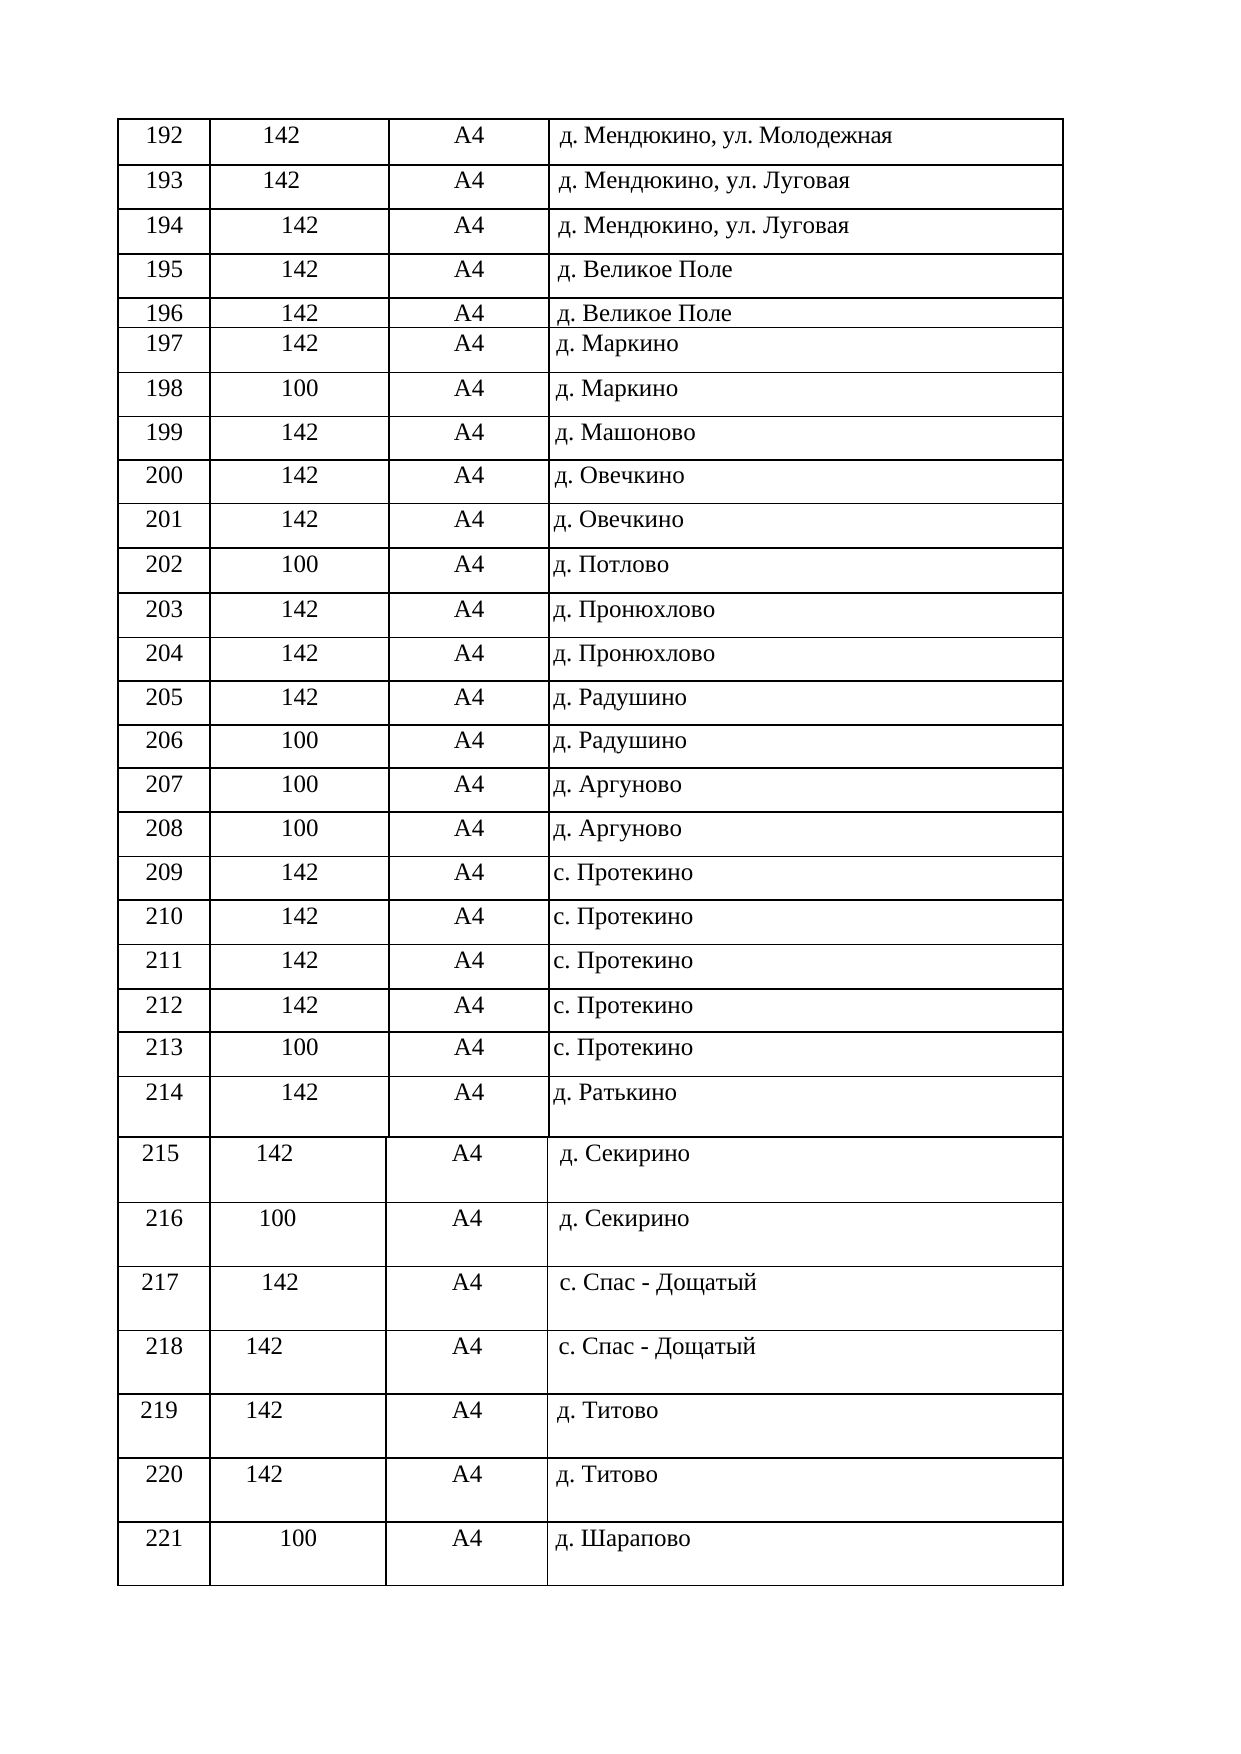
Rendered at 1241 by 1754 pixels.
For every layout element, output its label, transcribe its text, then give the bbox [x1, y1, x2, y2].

table_cell А4 [390, 1033, 548, 1076]
table_cell д. Аргуново [550, 813, 1062, 856]
table_cell 142 [211, 857, 388, 899]
table_cell д. Титово [548, 1395, 1062, 1457]
table_cell д. Машоново [550, 417, 1062, 459]
table_cell 142 [211, 901, 388, 943]
table_cell А4 [390, 594, 548, 637]
table_cell 219 [119, 1395, 209, 1457]
table_cell д. Мендюкино, ул. Луговая [550, 166, 1062, 208]
table_cell А4 [390, 990, 548, 1031]
table_cell д. Шарапово [548, 1523, 1062, 1584]
table_cell А4 [390, 299, 548, 327]
table_cell 209 [119, 857, 209, 899]
table_cell А4 [390, 638, 548, 680]
table_header д. Мендюкино, ул. Молодежная [550, 120, 1062, 164]
table_cell 142 [211, 417, 388, 459]
table_cell 207 [119, 769, 209, 811]
table_cell 142 [211, 166, 388, 208]
table_cell А4 [390, 549, 548, 592]
table_cell 202 [119, 549, 209, 592]
table_cell А4 [387, 1459, 547, 1521]
table_cell А4 [387, 1395, 547, 1457]
table_cell 100 [211, 813, 388, 856]
table_cell 142 [211, 210, 388, 253]
table_cell 100 [211, 769, 388, 811]
table_cell А4 [387, 1331, 547, 1393]
table_cell 100 [211, 1523, 385, 1584]
table_cell 100 [211, 726, 388, 767]
table_cell 193 [119, 166, 209, 208]
table_cell 142 [211, 328, 388, 372]
table_cell д. Радушино [550, 726, 1062, 767]
table_cell 203 [119, 594, 209, 637]
table_cell д. Овечкино [550, 504, 1062, 547]
table_cell д. Секирино [548, 1203, 1062, 1266]
table_cell 142 [211, 594, 388, 637]
table_cell А4 [390, 461, 548, 503]
table_cell 213 [119, 1033, 209, 1076]
table_cell д. Пронюхлово [550, 638, 1062, 680]
table_cell с. Спас - Дощатый [548, 1331, 1062, 1393]
table_cell 198 [119, 373, 209, 416]
table_cell д. Овечкино [550, 461, 1062, 503]
table_cell 211 [119, 945, 209, 988]
table_cell 206 [119, 726, 209, 767]
table_cell д. Потлово [550, 549, 1062, 592]
table_cell 212 [119, 990, 209, 1031]
table_cell 197 [119, 328, 209, 372]
table_cell 210 [119, 901, 209, 943]
table_cell д. Ратькино [550, 1077, 1062, 1136]
table_cell А4 [387, 1267, 547, 1329]
table_cell 199 [119, 417, 209, 459]
table_cell 100 [211, 373, 388, 416]
table_cell 205 [119, 682, 209, 724]
table_cell с. Протекино [550, 990, 1062, 1031]
table_cell 194 [119, 210, 209, 253]
table_cell 142 [211, 945, 388, 988]
table_cell д. Аргуново [550, 769, 1062, 811]
table_cell 142 [211, 1077, 388, 1136]
table_cell 195 [119, 255, 209, 297]
table_cell 201 [119, 504, 209, 547]
table_cell с. Протекино [550, 901, 1062, 943]
table_cell А4 [387, 1203, 547, 1266]
table_cell 142 [211, 638, 388, 680]
table_cell А4 [390, 945, 548, 988]
table_cell д. Титово [548, 1459, 1062, 1521]
table_cell 200 [119, 461, 209, 503]
table_cell 142 [211, 1267, 385, 1329]
table_cell 142 [211, 504, 388, 547]
table_header 192 [119, 120, 209, 164]
table_cell 142 [211, 299, 388, 327]
table_cell А4 [390, 1077, 548, 1136]
table_cell д. Мендюкино, ул. Луговая [550, 210, 1062, 253]
table_header А4 [390, 120, 548, 164]
table_cell 218 [119, 1331, 209, 1393]
table_cell А4 [390, 769, 548, 811]
table_cell 142 [211, 682, 388, 724]
table_cell А4 [390, 373, 548, 416]
table_cell 142 [211, 461, 388, 503]
table_cell А4 [390, 210, 548, 253]
table_cell д. Маркино [550, 328, 1062, 372]
table_cell А4 [390, 504, 548, 547]
table_cell с. Протекино [550, 1033, 1062, 1076]
table_cell 100 [211, 549, 388, 592]
table_cell с. Протекино [550, 857, 1062, 899]
table_cell 100 [211, 1033, 388, 1076]
table_cell д. Радушино [550, 682, 1062, 724]
table_header 142 [211, 120, 388, 164]
table_cell д. Великое Поле [550, 299, 1062, 327]
table_cell А4 [390, 813, 548, 856]
table_cell 217 [119, 1267, 209, 1329]
table_cell А4 [390, 901, 548, 943]
table_cell с. Спас - Дощатый [548, 1267, 1062, 1329]
table_cell 100 [211, 1203, 385, 1266]
table_cell 142 [211, 1138, 385, 1202]
table_cell А4 [390, 726, 548, 767]
table_cell с. Протекино [550, 945, 1062, 988]
table_cell А4 [390, 328, 548, 372]
table_cell 142 [211, 1459, 385, 1521]
table_cell А4 [387, 1138, 547, 1202]
table_cell 215 [119, 1138, 209, 1202]
table_cell 142 [211, 990, 388, 1031]
table_cell А4 [390, 417, 548, 459]
table_cell 214 [119, 1077, 209, 1136]
table_cell 142 [211, 255, 388, 297]
table_cell 196 [119, 299, 209, 327]
table_cell А4 [390, 255, 548, 297]
table_cell 204 [119, 638, 209, 680]
table_cell 142 [211, 1331, 385, 1393]
table_cell 220 [119, 1459, 209, 1521]
table_cell д. Маркино [550, 373, 1062, 416]
table_cell 142 [211, 1395, 385, 1457]
table_cell 216 [119, 1203, 209, 1266]
table_cell д. Секирино [548, 1138, 1062, 1202]
table_cell 208 [119, 813, 209, 856]
table_cell А4 [390, 166, 548, 208]
table_cell д. Пронюхлово [550, 594, 1062, 637]
table_cell А4 [387, 1523, 547, 1584]
table_cell А4 [390, 682, 548, 724]
table_cell д. Великое Поле [550, 255, 1062, 297]
table_cell А4 [390, 857, 548, 899]
table_cell 221 [119, 1523, 209, 1584]
